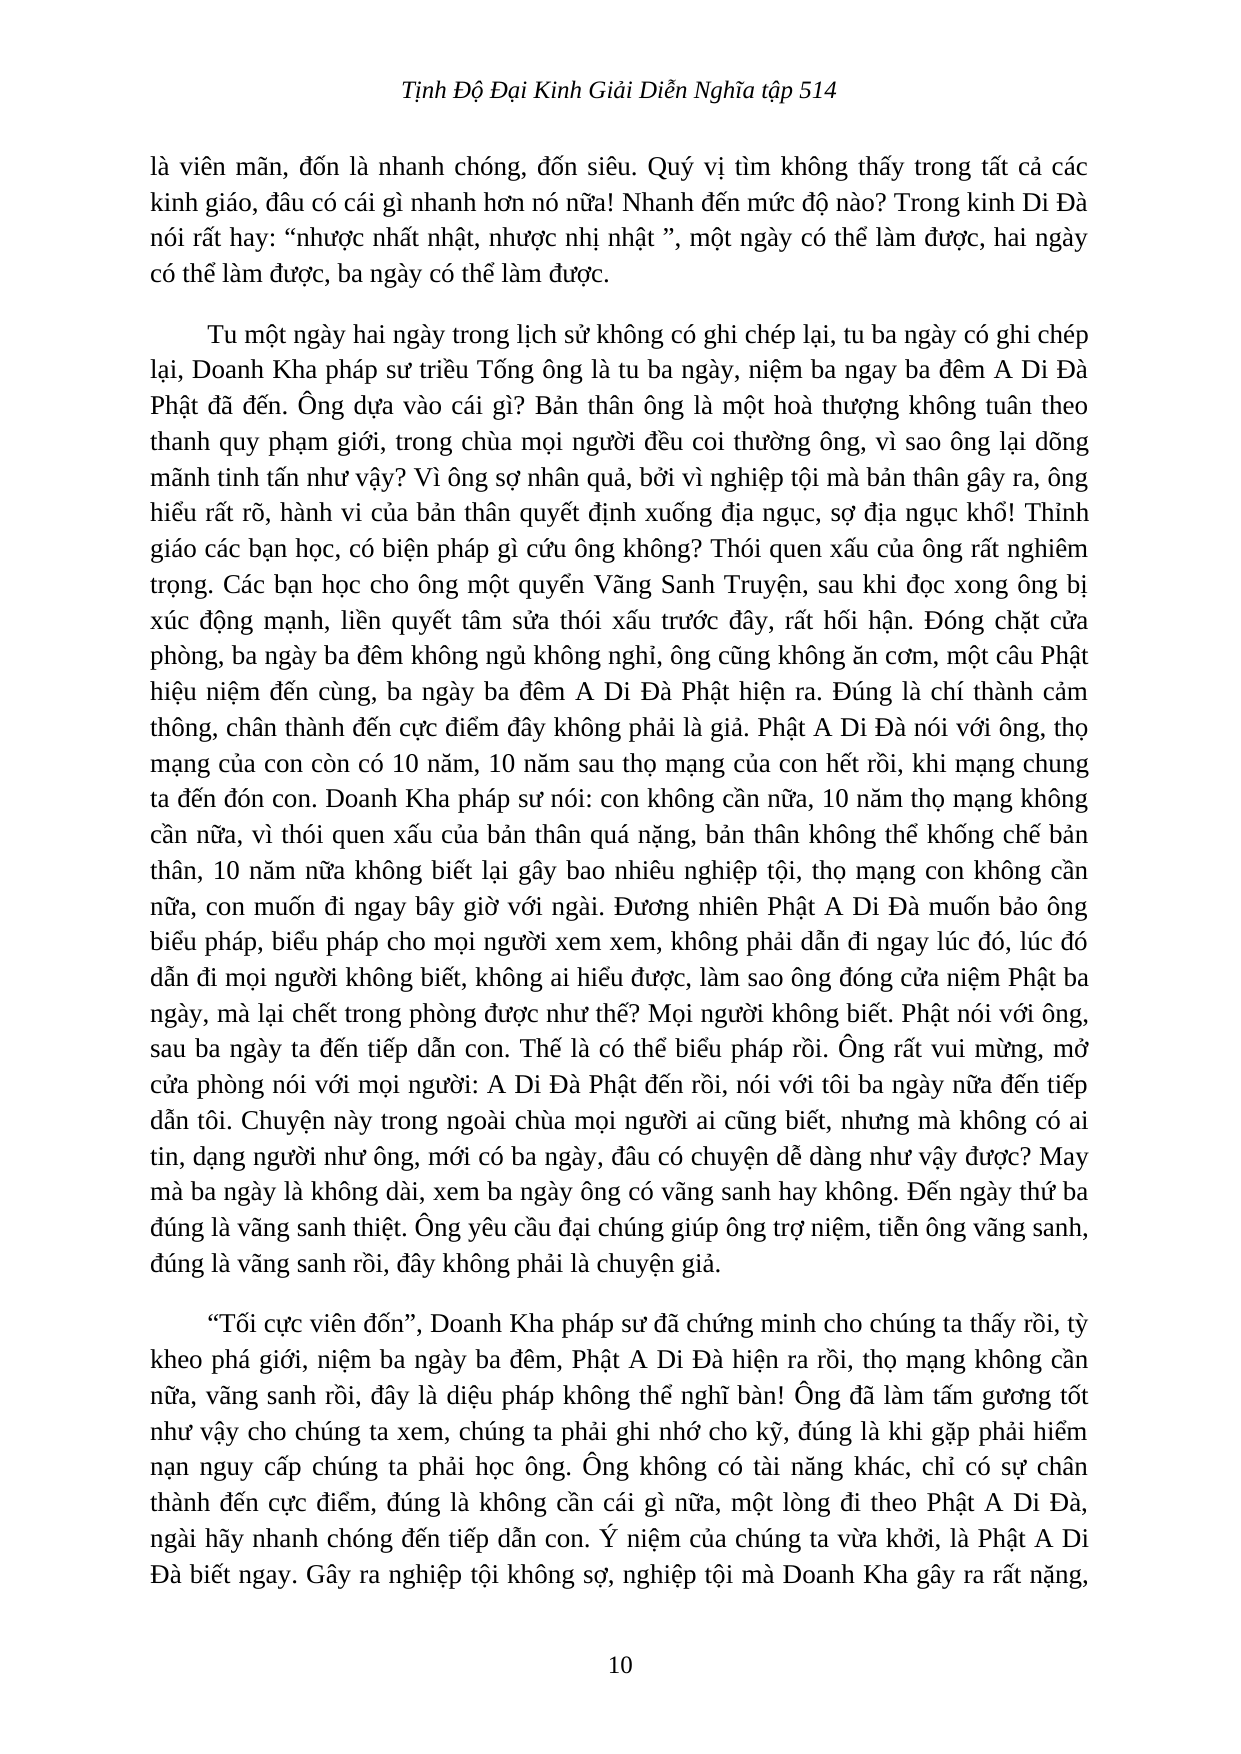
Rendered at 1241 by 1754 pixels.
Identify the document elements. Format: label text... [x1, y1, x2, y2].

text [150, 150, 1090, 288]
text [150, 1308, 1090, 1589]
text Tu một ngày hai ngày trong lịch sử không có ghi chép lại, tu ba ngày có ghi chép lại, Doanh Kha pháp sư triều Tống ông là tu ba ngày, niệm ba ngay ba đêm A Di Đà Phật đã đến. Ông dựa vào cái gì? Bản thân ông là một hoà thượng không tuân theo thanh quy phạm giới, trong chùa mọi người đều coi thường ông, vì sao ông lại dõng mãnh tinh tấn như vậy? Vì ông sợ nhân quả, bởi vì nghiệp tội mà bản thân gây ra, ông hiểu rất rõ, hành vi của bản thân quyết định xuống địa ngục, sợ địa ngục khổ! Thỉnh giáo các bạn học, có biện pháp gì cứu ông không? Thói quen xấu của ông rất nghiêm trọng. Các bạn học cho ông một quyển Vãng Sanh Truyện, sau khi đọc xong ông bị xúc động mạnh, liền quyết tâm sửa thói xấu trước đây, rất hối hận. Đóng chặt cửa phòng, ba ngày ba đêm không ngủ không nghỉ, ông cũng không ăn cơm, một câu Phật hiệu niệm đến cùng, ba ngày ba đêm A Di Đà Phật hiện ra. Đúng là chí thành cảm thông, chân thành đến cực điểm đây không phải là giả. Phật A Di Đà nói với ông, thọ mạng của con còn có 10 năm, 10 năm sau thọ mạng của con hết rồi, khi mạng chung ta đến đón con. Doanh Kha pháp sư nói: con không cần nữa, 10 năm thọ mạng không cần nữa, vì thói quen xấu của bản thân quá nặng, bản thân không thể khống chế bản thân, 10 năm nữa không biết lại gây bao nhiêu nghiệp tội, thọ mạng con không cần nữa, con muốn đi ngay bây giờ với ngài. Đương nhiên Phật A Di Đà muốn bảo ông biểu pháp, biểu pháp cho mọi người xem xem, không phải dẫn đi ngay lúc đó, lúc đó dẫn đi mọi người không biết, không ai hiểu được, làm sao ông đóng cửa niệm Phật ba ngày, mà lại chết trong phòng được như thế? Mọi người không biết. Phật nói với ông, sau ba ngày ta đến tiếp dẫn con. Thế là có thể biểu pháp rồi. Ông rất vui mừng, mở cửa phòng nói với mọi người: A Di Đà Phật đến rồi, nói với tôi ba ngày nữa đến tiếp dẫn tôi. Chuyện này trong ngoài chùa mọi người ai cũng biết, nhưng mà không có ai tin, dạng người như ông, mới có ba ngày, đâu có chuyện dễ dàng như vậy được? May mà ba ngày là không dài, xem ba ngày ông có vãng sanh hay không. Đến ngày thứ ba đúng là vãng sanh thiệt. Ông yêu cầu đại chúng giúp ông trợ niệm, tiễn ông vãng sanh, đúng là vãng sanh rồi, đây không phải là chuyện giả. [150, 318, 1090, 1278]
